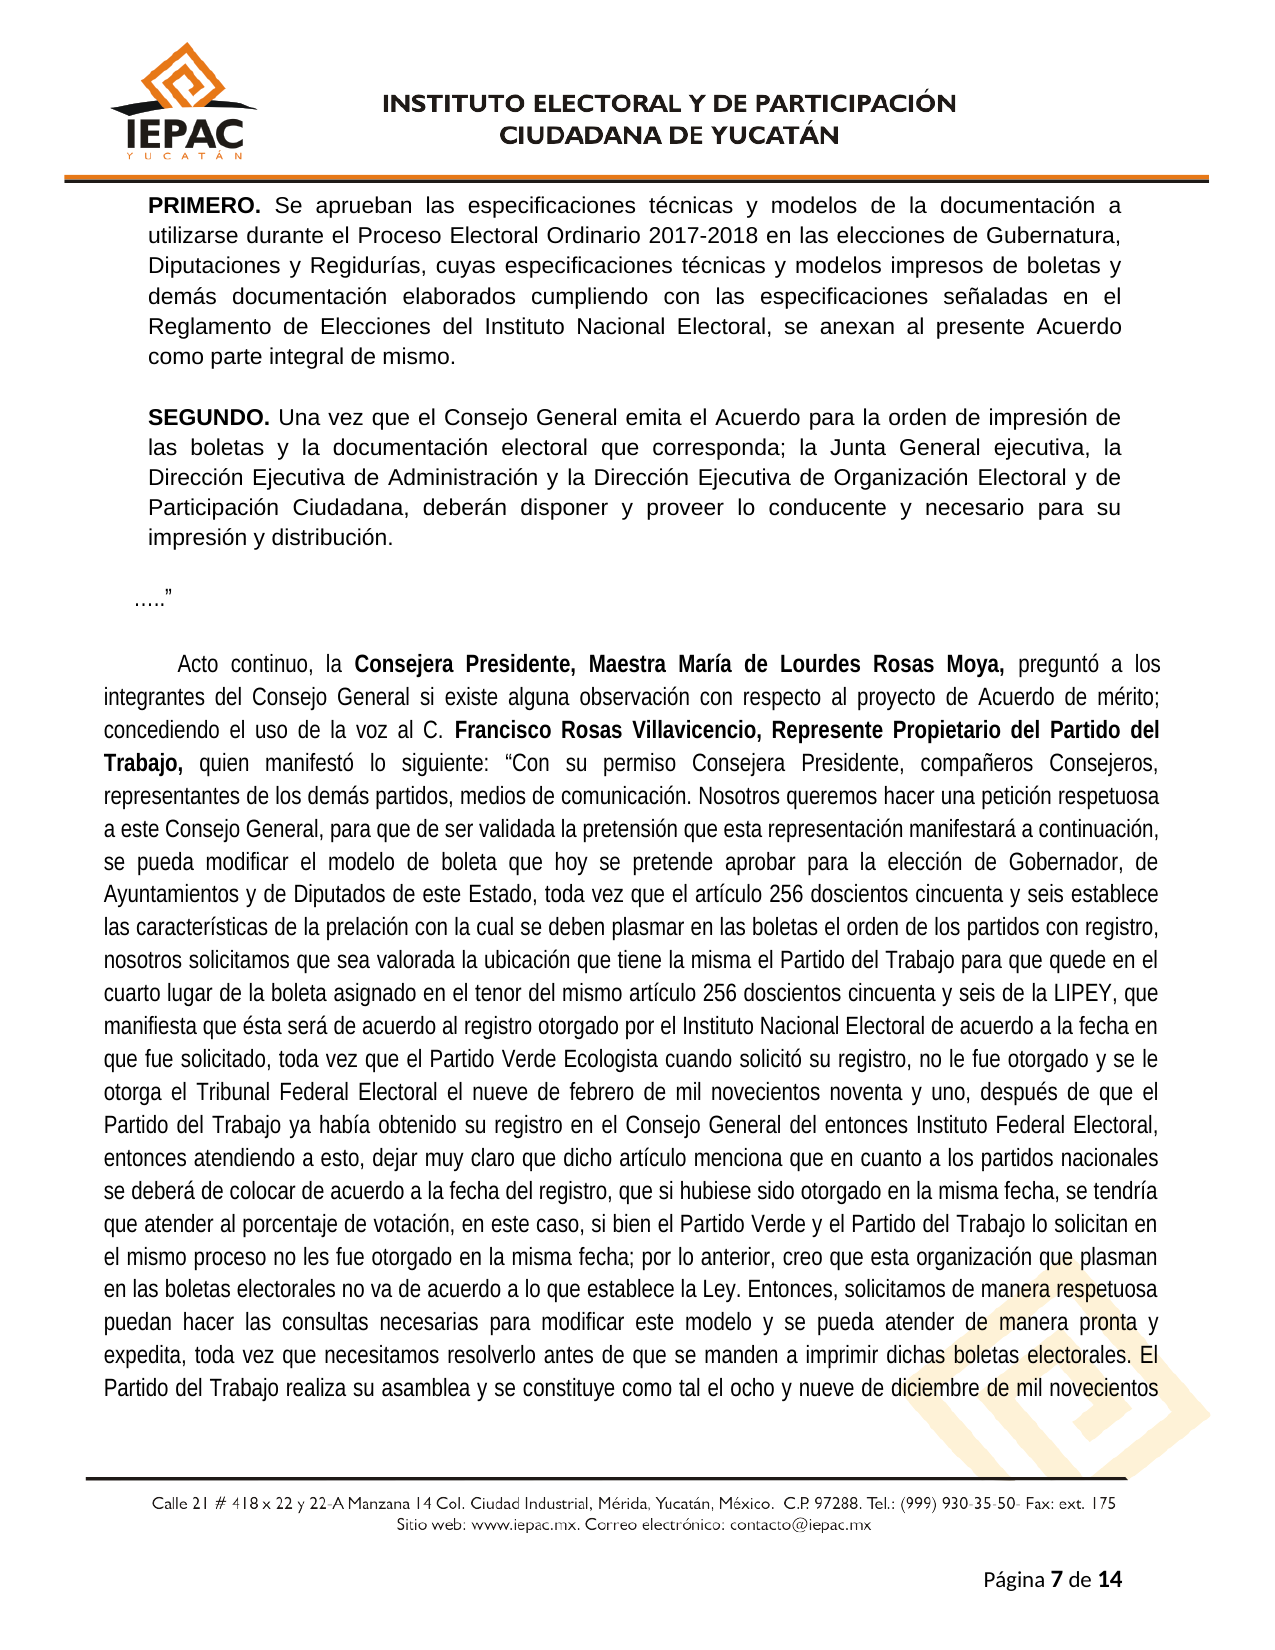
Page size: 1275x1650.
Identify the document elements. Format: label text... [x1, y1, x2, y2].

text PRIMERO. Se aprueban las especificaciones técnicas y modelos de la documentación a utilizarse durante el Proceso Electoral Ordinario 2017-2018 en las elecciones de Gubernatura, Diputaciones y Regidurías, cuyas especificaciones técnicas y modelos impresos de boletas y demás documentación elaborados cumpliendo con las especificaciones señaladas en el Reglamento de Elecciones del Instituto Nacional Electoral, se anexan al presente Acuerdo como parte integral de mismo. [148, 192, 1122, 369]
text SEGUNDO. Una vez que el Consejo General emita el Acuerdo para la orden de impresión de las boletas y la documentación electoral que corresponda; la Junta General ejecutiva, la Dirección Ejecutiva de Administración y la Dirección Ejecutiva de Organización Electoral y de Participación Ciudadana, deberán disponer y proveer lo conducente y necesario para su impresión y distribución. [148, 403, 1122, 551]
text …..” [133, 583, 1107, 612]
picture [64, 42, 1211, 1533]
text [103, 649, 1161, 1402]
